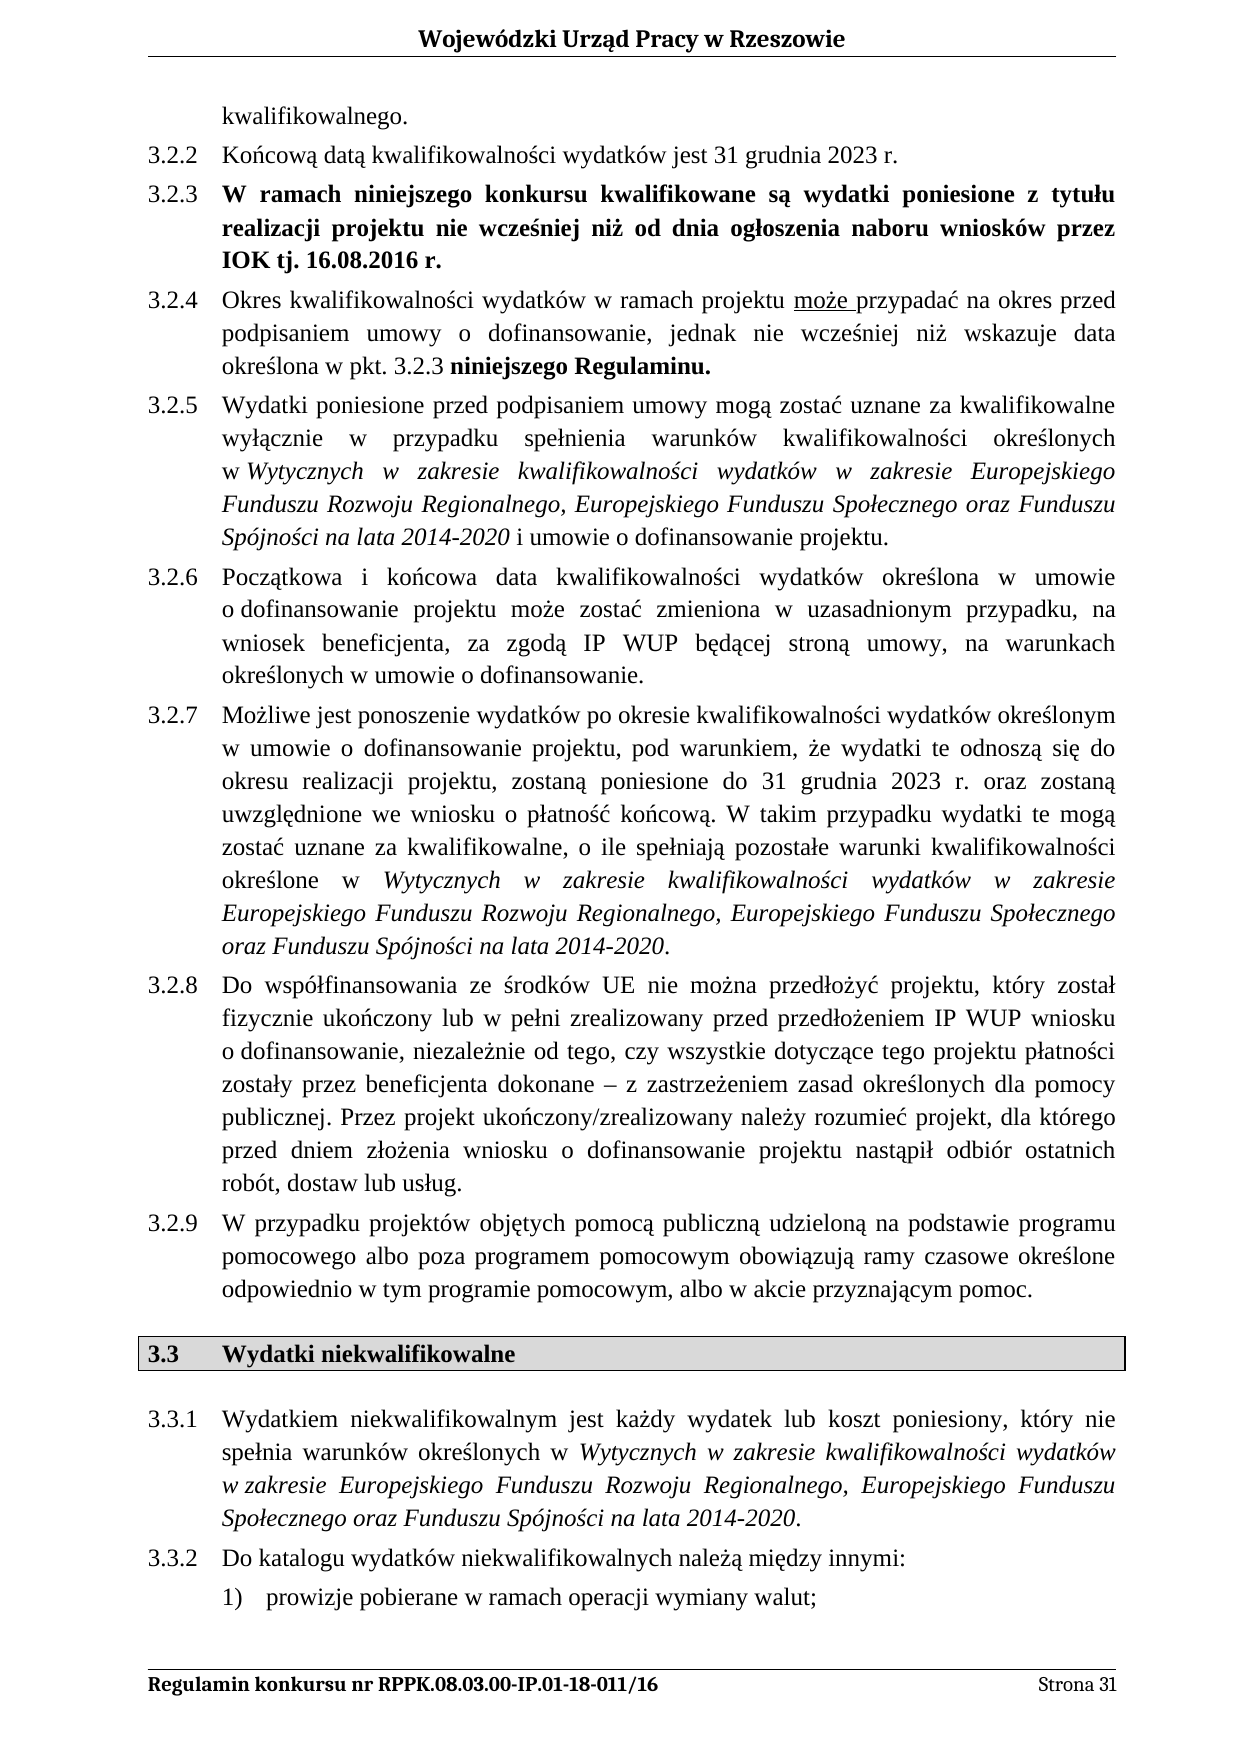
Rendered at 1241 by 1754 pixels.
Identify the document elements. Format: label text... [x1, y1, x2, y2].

subtitle Możliwe jest ponoszenie wydatków po okresie kwalifikowalności wydatków określonym w umowie o dofinansowanie projektu, pod warunkiem, że wydatki te odnoszą się do okresu realizacji projektu, zostaną poniesione do 31 grudnia 2023 r. oraz zostaną uwzględnione we wniosku o płatność końcową. W takim przypadku wydatki te mogą zostać uznane za kwalifikowalne, o ile spełniają pozostałe warunki kwalifikowalności określone w Wytycznych w zakresie kwalifikowalności wydatków w zakresie Europejskiego Funduszu Rozwoju Regionalnego, Europejskiego Funduszu Społecznego oraz Funduszu Spójności na lata 2014-2020. [148, 700, 1116, 960]
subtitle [148, 101, 1116, 130]
subtitle Okres kwalifikowalności wydatków w ramach projektu może przypadać na okres przed podpisaniem umowy o dofinansowanie, jednak nie wcześniej niż wskazuje data określona w pkt. 3.2.3 niniejszego Regulaminu. [148, 285, 1116, 380]
subtitle Do współfinansowania ze środków UE nie można przedłożyć projektu, który został fizycznie ukończony lub w pełni zrealizowany przed przedłożeniem IP WUP wniosku o dofinansowanie, niezależnie od tego, czy wszystkie dotyczące tego projektu płatności zostały przez beneficjenta dokonane – z zastrzeżeniem zasad określonych dla pomocy publicznej. Przez projekt ukończony/zrealizowany należy rozumieć projekt, dla którego przed dniem złożenia wniosku o dofinansowanie projektu nastąpił odbiór ostatnich robót, dostaw lub usług. [148, 970, 1116, 1197]
subtitle Do katalogu wydatków niekwalifikowalnych należą między innymi: [148, 1543, 1116, 1571]
subtitle Wydatkiem niekwalifikowalnym jest każdy wydatek lub koszt poniesiony, który nie spełnia warunków określonych w Wytycznych w zakresie kwalifikowalności wydatków w zakresie Europejskiego Funduszu Rozwoju Regionalnego, Europejskiego Funduszu Społecznego oraz Funduszu Spójności na lata 2014-2020. [148, 1404, 1116, 1532]
subtitle W ramach niniejszego konkursu kwalifikowane są wydatki poniesione z tytułu realizacji projektu nie wcześniej niż od dnia ogłoszenia naboru wniosków przez IOK tj. 16.08.2016 r. [148, 179, 1116, 274]
subtitle Wydatki niekwalifikowalne [139, 1337, 1124, 1370]
subtitle prowizje pobierane w ramach operacji wymiany walut; [222, 1582, 1116, 1611]
subtitle W przypadku projektów objętych pomocą publiczną udzieloną na podstawie programu pomocowego albo poza programem pomocowym obowiązują ramy czasowe określone odpowiednio w tym programie pomocowym, albo w akcie przyznającym pomoc. [148, 1208, 1116, 1302]
subtitle Końcową datą kwalifikowalności wydatków jest 31 grudnia 2023 r. [148, 140, 1116, 169]
subtitle Wydatki poniesione przed podpisaniem umowy mogą zostać uznane za kwalifikowalne wyłącznie w przypadku spełnienia warunków kwalifikowalności określonych w Wytycznych w zakresie kwalifikowalności wydatków w zakresie Europejskiego Funduszu Rozwoju Regionalnego, Europejskiego Funduszu Społecznego oraz Funduszu Spójności na lata 2014-2020 i umowie o dofinansowanie projektu. [148, 390, 1116, 551]
subtitle Początkowa i końcowa data kwalifikowalności wydatków określona w umowie o dofinansowanie projektu może zostać zmieniona w uzasadnionym przypadku, na wniosek beneficjenta, za zgodą IP WUP będącej stroną umowy, na warunkach określonych w umowie o dofinansowanie. [148, 562, 1116, 689]
